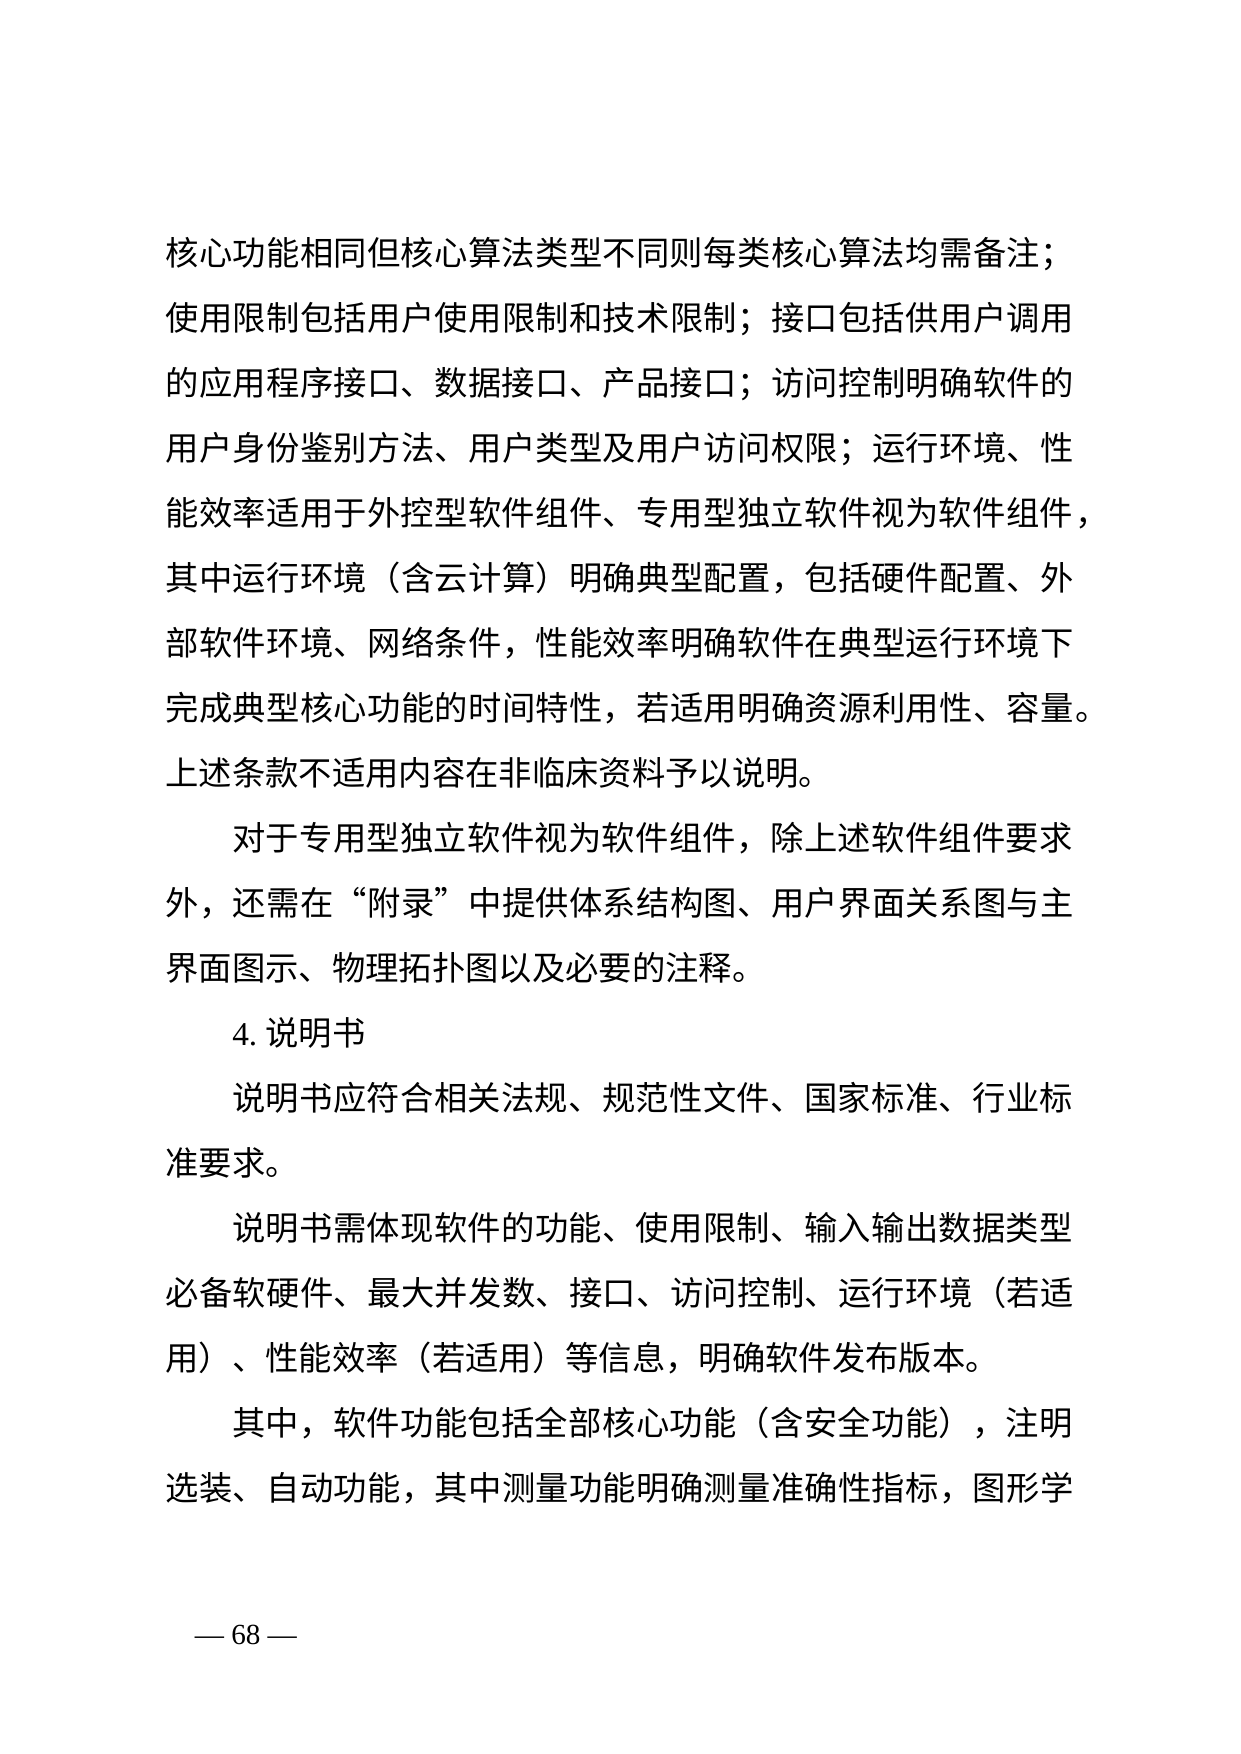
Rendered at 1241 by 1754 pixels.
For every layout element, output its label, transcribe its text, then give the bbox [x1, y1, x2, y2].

text 对于专用型独立软件视为软件组件，除上述软件组件要求外，还需在“附录”中提供体系结构图、用户界面关系图与主界面图示、物理拓扑图以及必要的注释。 [165, 803, 1075, 998]
text 4. 说明书 [165, 998, 1075, 1063]
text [165, 1388, 1075, 1518]
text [165, 218, 1075, 803]
text 说明书需体现软件的功能、使用限制、输入输出数据类型、必备软硬件、最大并发数、接口、访问控制、运行环境（若适用）、性能效率（若适用）等信息，明确软件发布版本。 [165, 1193, 1075, 1388]
text 说明书应符合相关法规、规范性文件、国家标准、行业标准要求。 [165, 1063, 1075, 1193]
